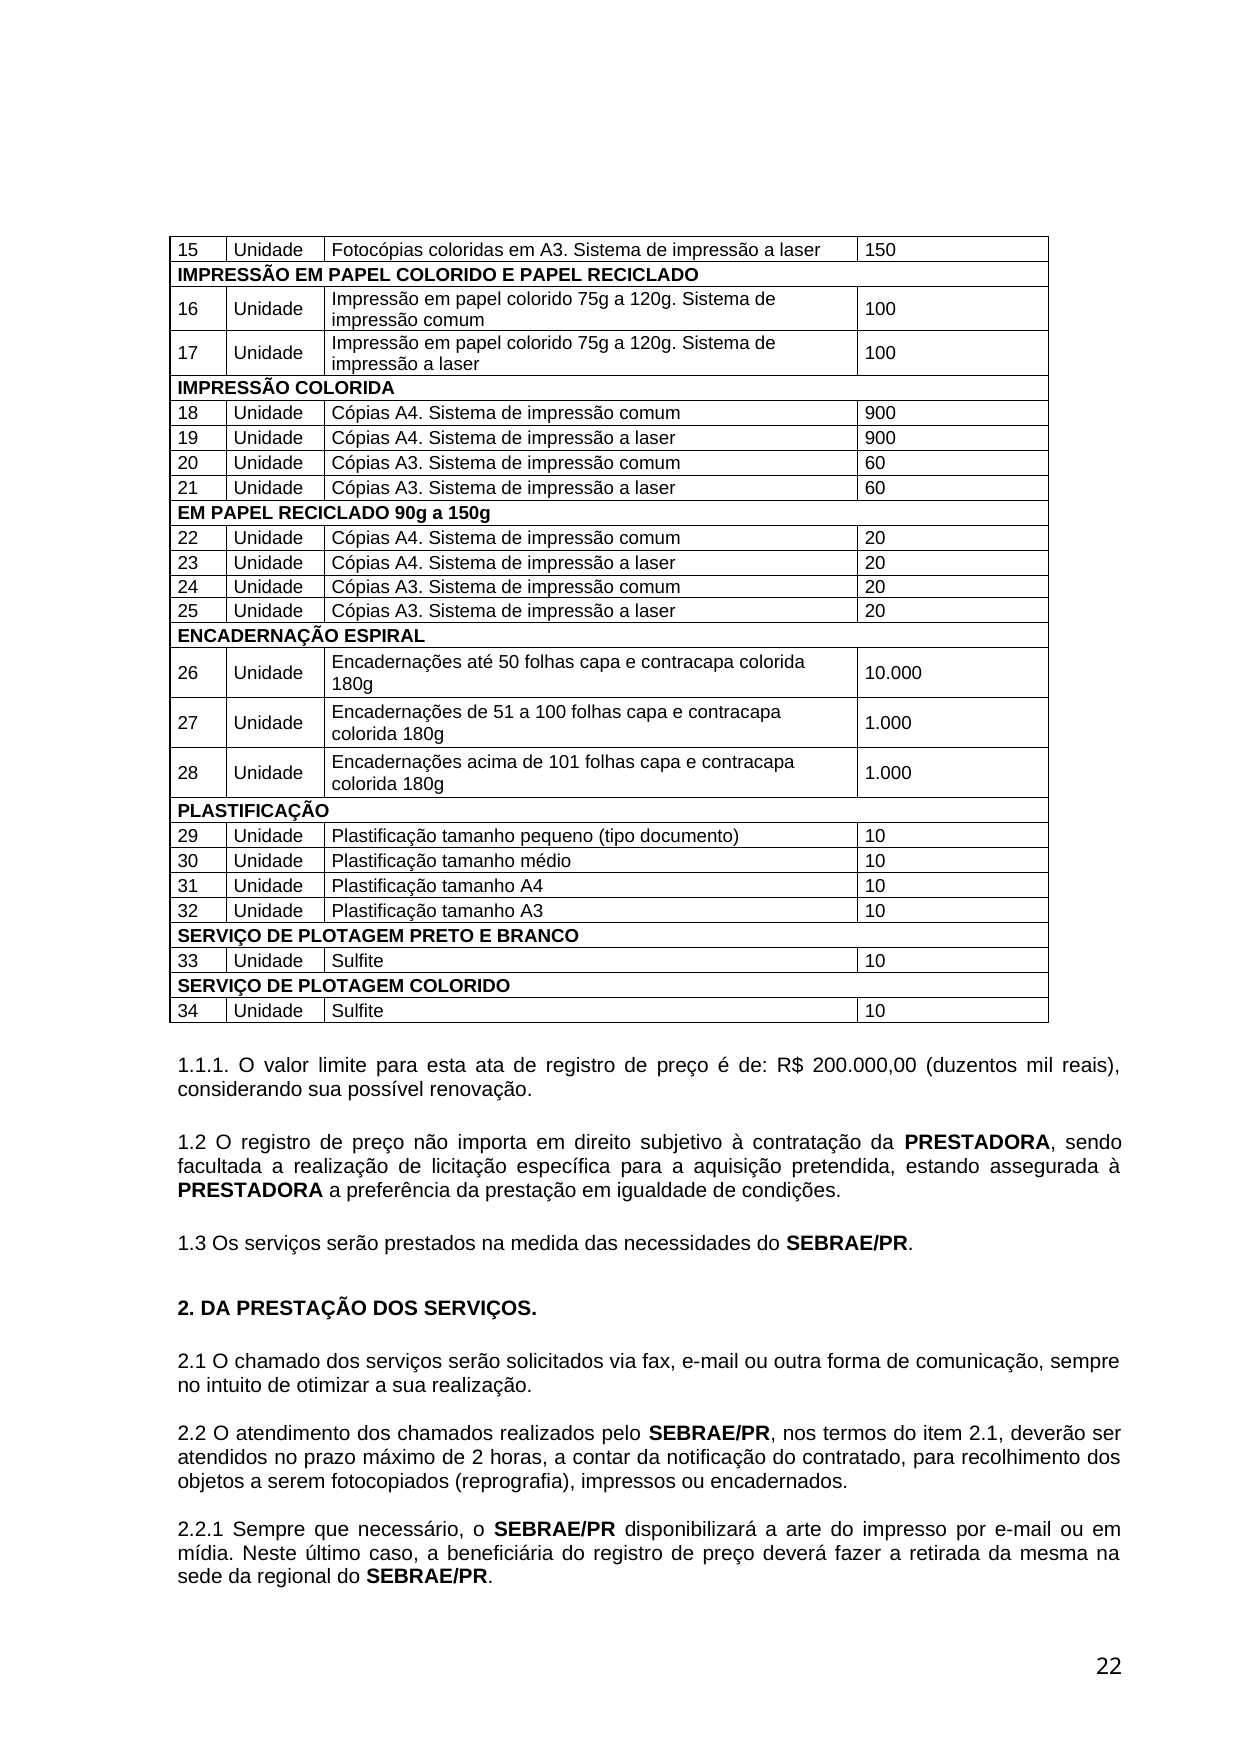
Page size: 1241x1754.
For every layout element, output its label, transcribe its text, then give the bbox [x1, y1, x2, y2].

table_cell 19 [171, 426, 226, 449]
table_cell 150 [858, 237, 1048, 261]
table_cell Encadernações até 50 folhas capa e contracapa colorida 180g [325, 648, 857, 697]
table_cell Cópias A3. Sistema de impressão comum [325, 576, 857, 597]
table_cell 60 [858, 451, 1048, 474]
table_cell Unidade [227, 848, 324, 872]
table_cell 20 [171, 451, 226, 474]
table_cell 32 [171, 898, 226, 922]
table_cell Unidade [227, 648, 324, 697]
table_cell Cópias A3. Sistema de impressão a laser [325, 598, 857, 622]
table_cell Unidade [227, 998, 324, 1022]
table_cell 23 [171, 551, 226, 574]
table_cell Unidade [227, 476, 324, 499]
table_cell EM PAPEL RECICLADO 90g a 150g [171, 501, 1048, 524]
table_cell 29 [171, 823, 226, 847]
table_cell 10 [858, 898, 1048, 922]
table_cell 18 [171, 401, 226, 424]
text 2.2.1 Sempre que necessário, o SEBRAE/PR disponibilizará a arte do impresso por e-mail ou em mídia. Neste último caso, a beneficiária do registro de preço deverá fazer a retirada da mesma na sede da regional do SEBRAE/PR. [177, 1516, 1122, 1588]
table_cell 21 [171, 476, 226, 499]
table_cell Unidade [227, 823, 324, 847]
table_cell SERVIÇO DE PLOTAGEM COLORIDO [171, 973, 1048, 997]
table_cell 15 [171, 237, 226, 261]
table_cell 20 [858, 576, 1048, 597]
table_cell 10 [858, 823, 1048, 847]
table_cell 100 [858, 287, 1048, 330]
table_cell 100 [858, 331, 1048, 374]
table_cell 900 [858, 426, 1048, 449]
table_cell Plastificação tamanho pequeno (tipo documento) [325, 823, 857, 847]
text 1.3 Os serviços serão prestados na medida das necessidades do SEBRAE/PR. [177, 1231, 1122, 1254]
table_cell IMPRESSÃO COLORIDA [171, 376, 1048, 399]
table_cell 22 [171, 526, 226, 549]
table_cell PLASTIFICAÇÃO [171, 798, 1048, 822]
table_cell 25 [171, 598, 226, 622]
text 1.2 O registro de preço não importa em direito subjetivo à contratação da PRESTADORA, sendo facultada a realização de licitação específica para a aquisição pretendida, estando assegurada à PRESTADORA a preferência da prestação em igualdade de condições. [177, 1129, 1122, 1201]
table_cell Unidade [227, 748, 324, 797]
table_cell Sulfite [325, 998, 857, 1022]
table_cell 26 [171, 648, 226, 697]
table_cell Unidade [227, 576, 324, 597]
table_cell 16 [171, 287, 226, 330]
table_cell 31 [171, 873, 226, 897]
table_cell Unidade [227, 551, 324, 574]
table_cell Cópias A4. Sistema de impressão a laser [325, 551, 857, 574]
table_cell 30 [171, 848, 226, 872]
table_cell Unidade [227, 698, 324, 747]
table_cell Cópias A3. Sistema de impressão comum [325, 451, 857, 474]
table_cell Plastificação tamanho médio [325, 848, 857, 872]
table_cell Cópias A3. Sistema de impressão a laser [325, 476, 857, 499]
table_cell 60 [858, 476, 1048, 499]
table_cell 10 [858, 848, 1048, 872]
table_cell 17 [171, 331, 226, 374]
table_cell Impressão em papel colorido 75g a 120g. Sistema de impressão a laser [325, 331, 857, 374]
table_cell 20 [858, 598, 1048, 622]
table_cell IMPRESSÃO EM PAPEL COLORIDO E PAPEL RECICLADO [171, 262, 1048, 286]
table_cell 1.000 [858, 698, 1048, 747]
table_cell Unidade [227, 526, 324, 549]
table_cell 34 [171, 998, 226, 1022]
table_cell Fotocópias coloridas em A3. Sistema de impressão a laser [325, 237, 857, 261]
text 2.1 O chamado dos serviços serão solicitados via fax, e-mail ou outra forma de comunicação, sempre no intuito de otimizar a sua realização. [177, 1349, 1122, 1397]
table_cell Sulfite [325, 948, 857, 972]
table_cell Unidade [227, 287, 324, 330]
table_cell Unidade [227, 451, 324, 474]
table_cell 20 [858, 526, 1048, 549]
table_cell 33 [171, 948, 226, 972]
table_cell 24 [171, 576, 226, 597]
text 2. DA PRESTAÇÃO DOS SERVIÇOS. [177, 1296, 1122, 1319]
table_cell Encadernações de 51 a 100 folhas capa e contracapa colorida 180g [325, 698, 857, 747]
table_cell Cópias A4. Sistema de impressão comum [325, 526, 857, 549]
table_cell 20 [858, 551, 1048, 574]
table_cell Cópias A4. Sistema de impressão a laser [325, 426, 857, 449]
table_cell 900 [858, 401, 1048, 424]
table_cell 10 [858, 873, 1048, 897]
table_cell 10 [858, 948, 1048, 972]
table_cell Impressão em papel colorido 75g a 120g. Sistema de impressão comum [325, 287, 857, 330]
table_cell 10.000 [858, 648, 1048, 697]
table_cell Cópias A4. Sistema de impressão comum [325, 401, 857, 424]
text 1.1.1. O valor limite para esta ata de registro de preço é de: R$ 200.000,00 (duzentos mil reais), considerando sua possível renovação. [177, 1052, 1122, 1100]
table_cell Unidade [227, 598, 324, 622]
table_cell Plastificação tamanho A4 [325, 873, 857, 897]
table_cell Unidade [227, 401, 324, 424]
table_cell Encadernações acima de 101 folhas capa e contracapa colorida 180g [325, 748, 857, 797]
table_cell Unidade [227, 948, 324, 972]
table_cell 27 [171, 698, 226, 747]
table_cell 28 [171, 748, 226, 797]
table_cell Unidade [227, 426, 324, 449]
table_cell Unidade [227, 237, 324, 261]
text 2.2 O atendimento dos chamados realizados pelo SEBRAE/PR, nos termos do item 2.1, deverão ser atendidos no prazo máximo de 2 horas, a contar da notificação do contratado, para recolhimento dos objetos a serem fotocopiados (reprografia), impressos ou encadernados. [177, 1421, 1122, 1492]
table_cell 1.000 [858, 748, 1048, 797]
table_cell Unidade [227, 873, 324, 897]
table_cell Plastificação tamanho A3 [325, 898, 857, 922]
table_cell Unidade [227, 898, 324, 922]
table_cell ENCADERNAÇÃO ESPIRAL [171, 623, 1048, 647]
table_cell SERVIÇO DE PLOTAGEM PRETO E BRANCO [171, 923, 1048, 947]
table_cell Unidade [227, 331, 324, 374]
table_cell 10 [858, 998, 1048, 1022]
